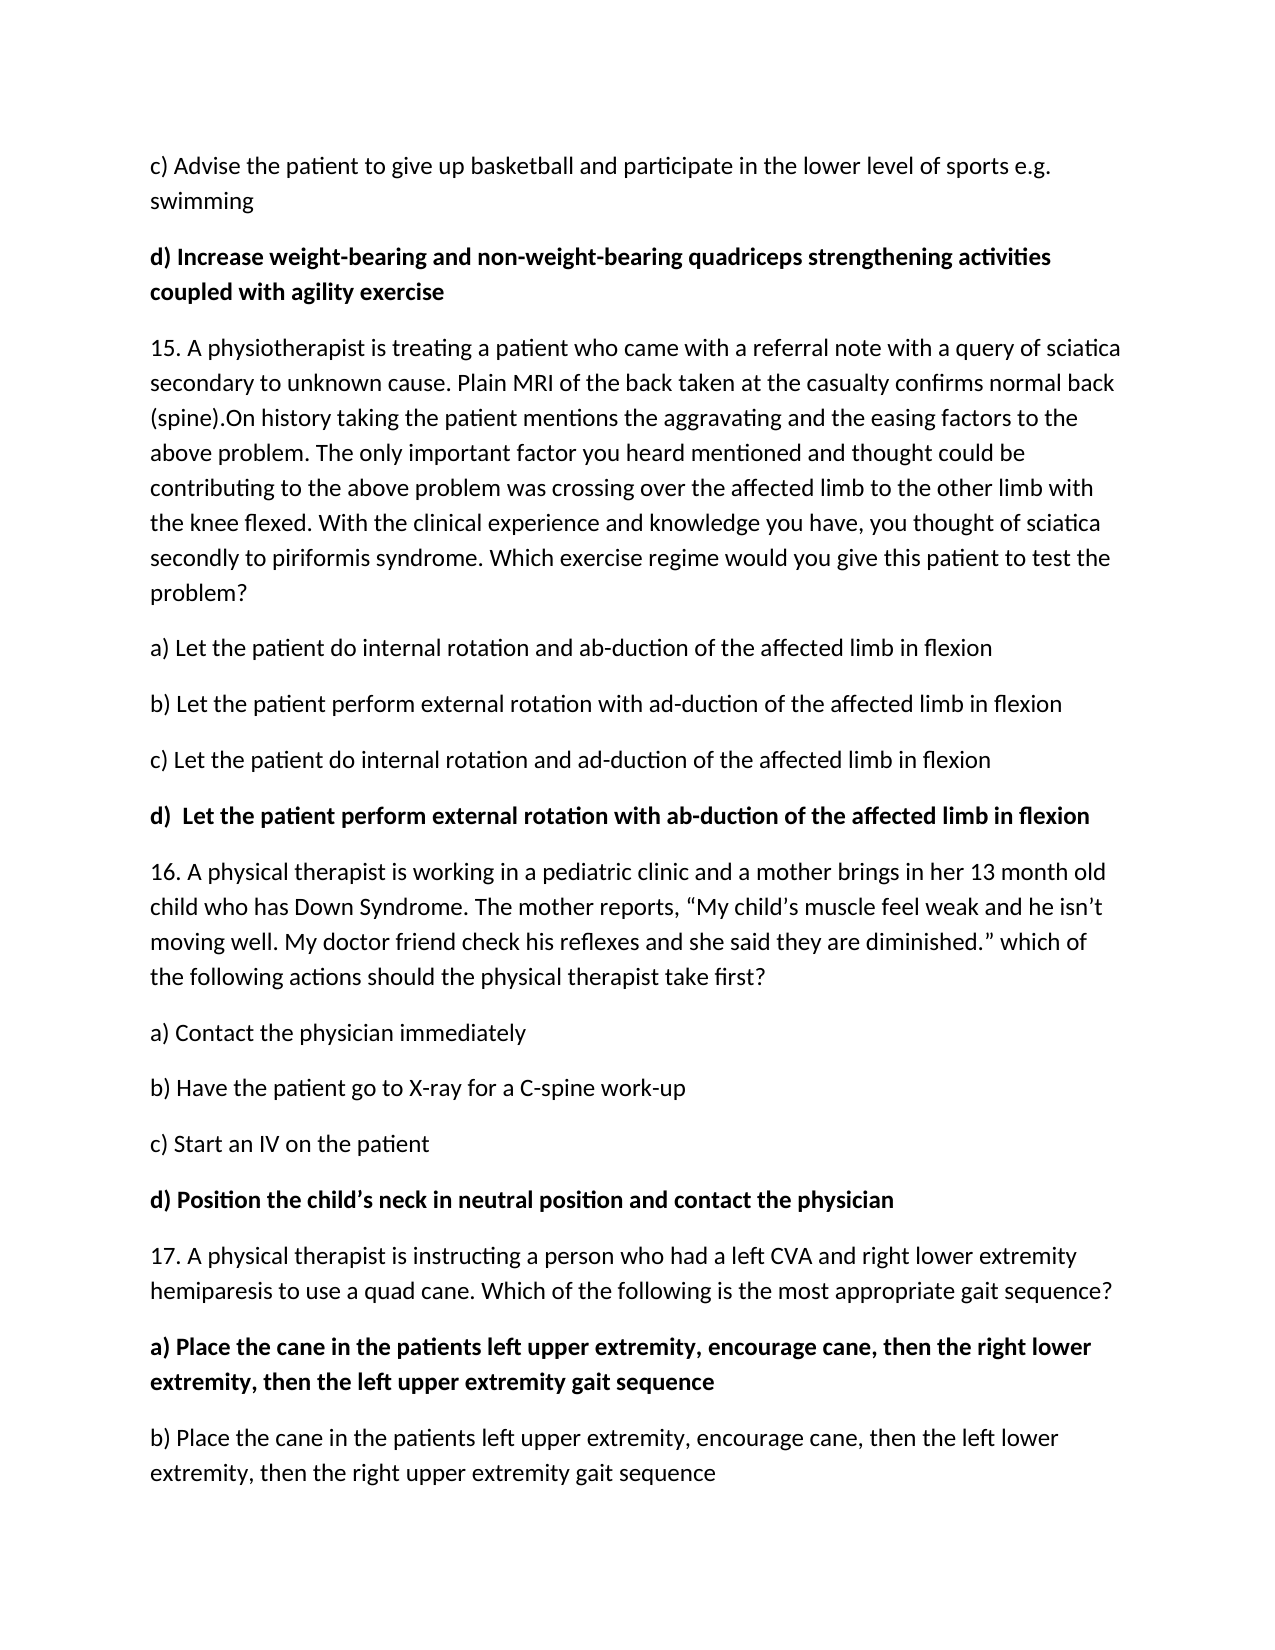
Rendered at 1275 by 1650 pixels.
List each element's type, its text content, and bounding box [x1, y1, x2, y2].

text a) Contact the physician immediately [150, 1017, 1125, 1047]
text b) Place the cane in the patients left upper extremity, encourage cane, then the left lower extremity, then the right upper extremity gait sequence [150, 1422, 1125, 1487]
text 16. A physical therapist is working in a pediatric clinic and a mother brings in her 13 month old child who has Down Syndrome. The mother reports, “My child’s muscle feel weak and he isn’t moving well. My doctor friend check his reflexes and she said they are diminished.” which of the following actions should the physical therapist take first? [150, 856, 1125, 991]
text b) Let the patient perform external rotation with ad-duction of the affected limb in flexion [150, 688, 1125, 719]
text c) Advise the patient to give up basketball and participate in the lower level of sports e.g. swimming [150, 150, 1125, 216]
text b) Have the patient go to X-ray for a C-spine work-up [150, 1072, 1125, 1103]
text d) Let the patient perform external rotation with ab-duction of the affected limb in flexion [150, 800, 1125, 831]
text d) Increase weight-bearing and non-weight-bearing quadriceps strengthening activities coupled with agility exercise [150, 241, 1125, 306]
text c) Start an IV on the patient [150, 1128, 1125, 1159]
text 15. A physiotherapist is treating a patient who came with a referral note with a query of sciatica secondary to unknown cause. Plain MRI of the back taken at the casualty confirms normal back (spine).On history taking the patient mentions the aggravating and the easing factors to the above problem. The only important factor you heard mentioned and thought could be contributing to the above problem was crossing over the affected limb to the other limb with the knee flexed. With the clinical experience and knowledge you have, you thought of sciatica secondly to piriformis syndrome. Which exercise regime would you give this patient to test the problem? [150, 332, 1125, 607]
text 17. A physical therapist is instructing a person who had a left CVA and right lower extremity hemiparesis to use a quad cane. Which of the following is the most appropriate gait sequence? [150, 1240, 1125, 1306]
text a) Let the patient do internal rotation and ab-duction of the affected limb in flexion [150, 632, 1125, 663]
text a) Place the cane in the patients left upper extremity, encourage cane, then the right lower extremity, then the left upper extremity gait sequence [150, 1331, 1125, 1396]
text d) Position the child’s neck in neutral position and contact the physician [150, 1184, 1125, 1215]
text c) Let the patient do internal rotation and ad-duction of the affected limb in flexion [150, 744, 1125, 775]
